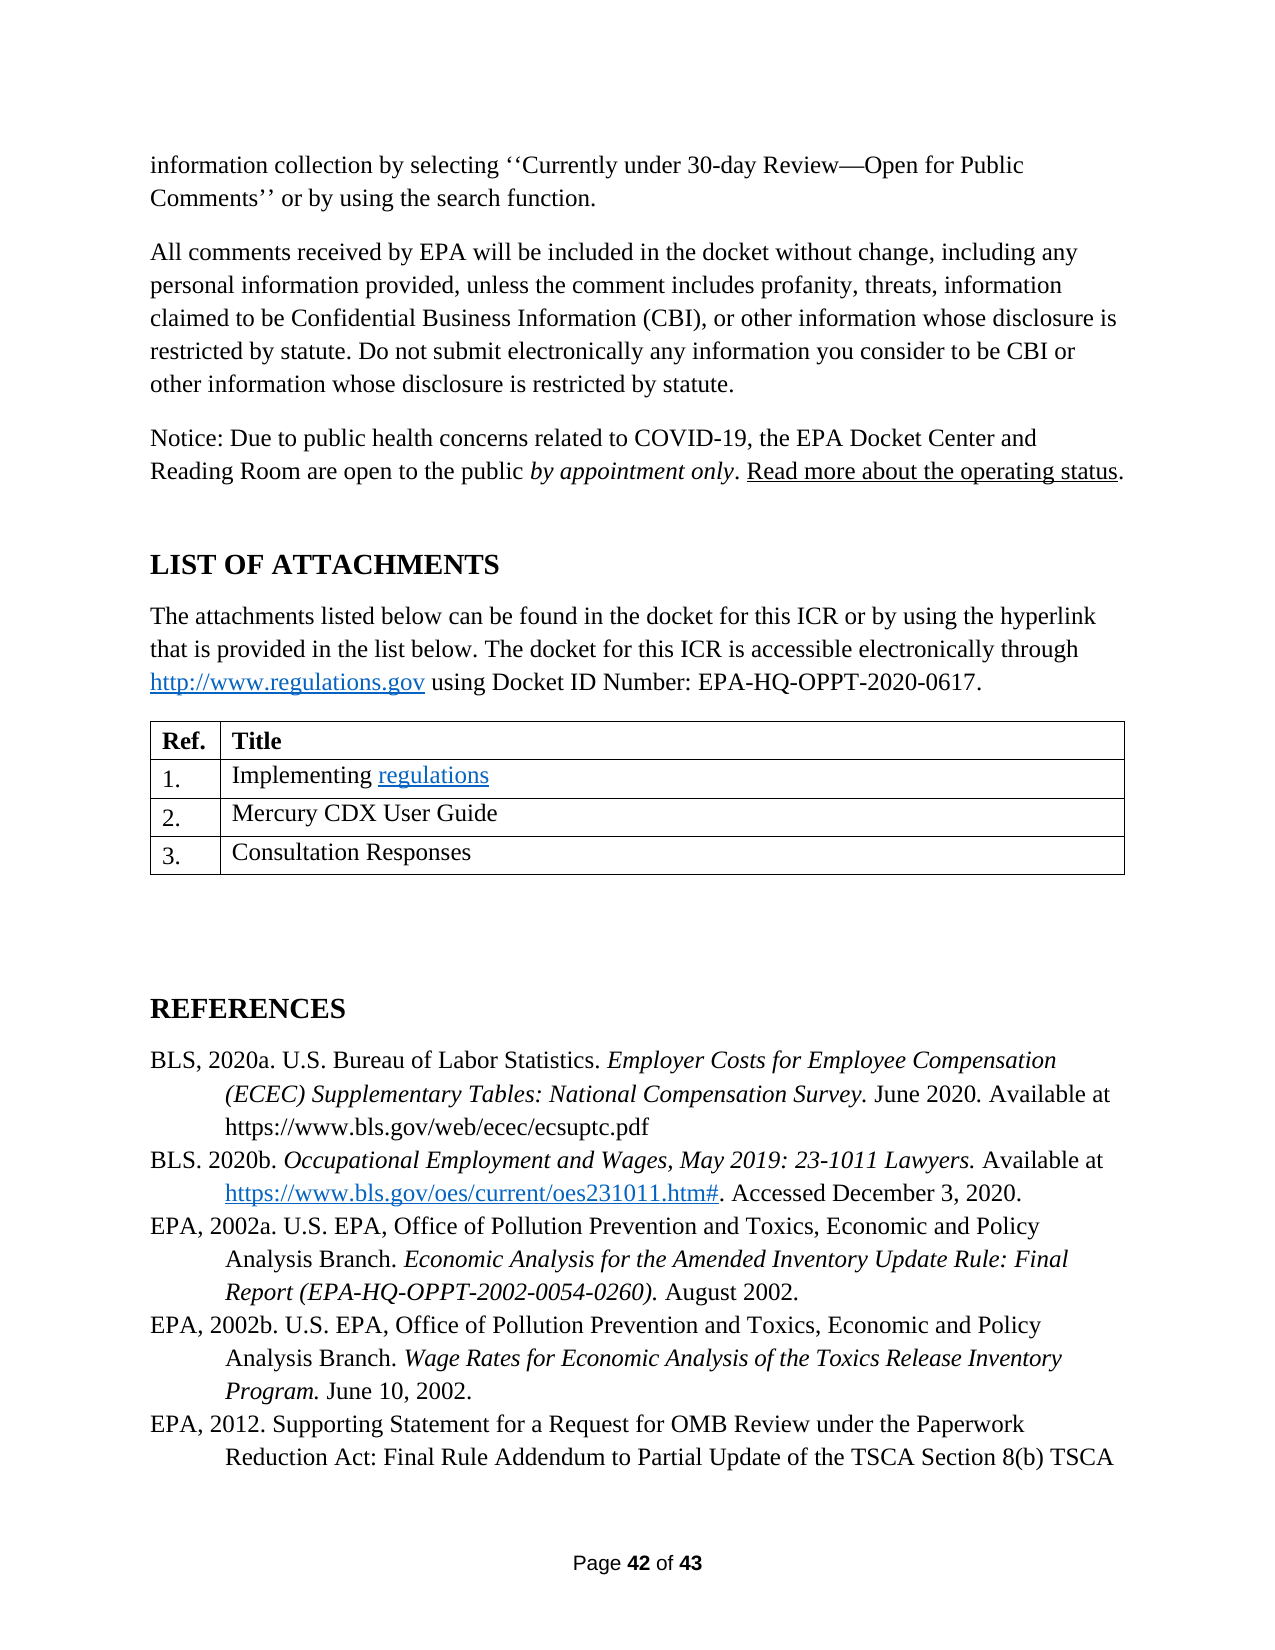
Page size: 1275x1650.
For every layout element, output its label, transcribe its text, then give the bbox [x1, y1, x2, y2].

text BLS. 2020b. Occupational Employment and Wages, May 2019: 23-1011 Lawyers. Available at https://www.bls.gov/oes/current/oes231011.htm#. Accessed December 3, 2020. [150, 1145, 1125, 1206]
table_cell 1. [151, 760, 220, 797]
text Notice: Due to public health concerns related to COVID-19, the EPA Docket Center and Reading Room are open to the public by appointment only. Read more about the operating status. [150, 423, 1125, 518]
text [150, 150, 1125, 212]
text EPA, 2002a. U.S. EPA, Office of Pollution Prevention and Toxics, Economic and Policy Analysis Branch. Economic Analysis for the Amended Inventory Update Rule: Final Report (EPA-HQ-OPPT-2002-0054-0260). August 2002. [150, 1211, 1125, 1306]
text The attachments listed below can be found in the docket for this ICR or by using the hyperlink that is provided in the list below. The docket for this ICR is accessible electronically through http://www.regulations.gov using Docket ID Number: EPA-HQ-OPPT-2020-0617. [150, 601, 1125, 696]
text All comments received by EPA will be included in the docket without change, including any personal information provided, unless the comment includes profanity, threats, information claimed to be Confidential Business Information (CBI), or other information whose disclosure is restricted by statute. Do not submit electronically any information you consider to be CBI or other information whose disclosure is restricted by statute. [150, 237, 1125, 398]
subtitle List of Attachments [150, 547, 1125, 580]
subtitle references [150, 991, 1125, 1025]
table_header Ref. [151, 722, 220, 759]
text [150, 1409, 1125, 1471]
text EPA, 2002b. U.S. EPA, Office of Pollution Prevention and Toxics, Economic and Policy Analysis Branch. Wage Rates for Economic Analysis of the Toxics Release Inventory Program. June 10, 2002. [150, 1310, 1125, 1404]
table_header Title [221, 722, 1124, 759]
text BLS, 2020a. U.S. Bureau of Labor Statistics. Employer Costs for Employee Compensation (ECEC) Supplementary Tables: National Compensation Survey. June 2020. Available at https://www.bls.gov/web/ecec/ecsuptc.pdf [150, 1046, 1125, 1140]
table_cell Consultation Responses [221, 837, 1124, 874]
table_cell Mercury CDX User Guide [221, 799, 1124, 836]
table_cell 3. [151, 837, 220, 874]
table_cell Implementing regulations [221, 760, 1124, 797]
table_cell 2. [151, 799, 220, 836]
